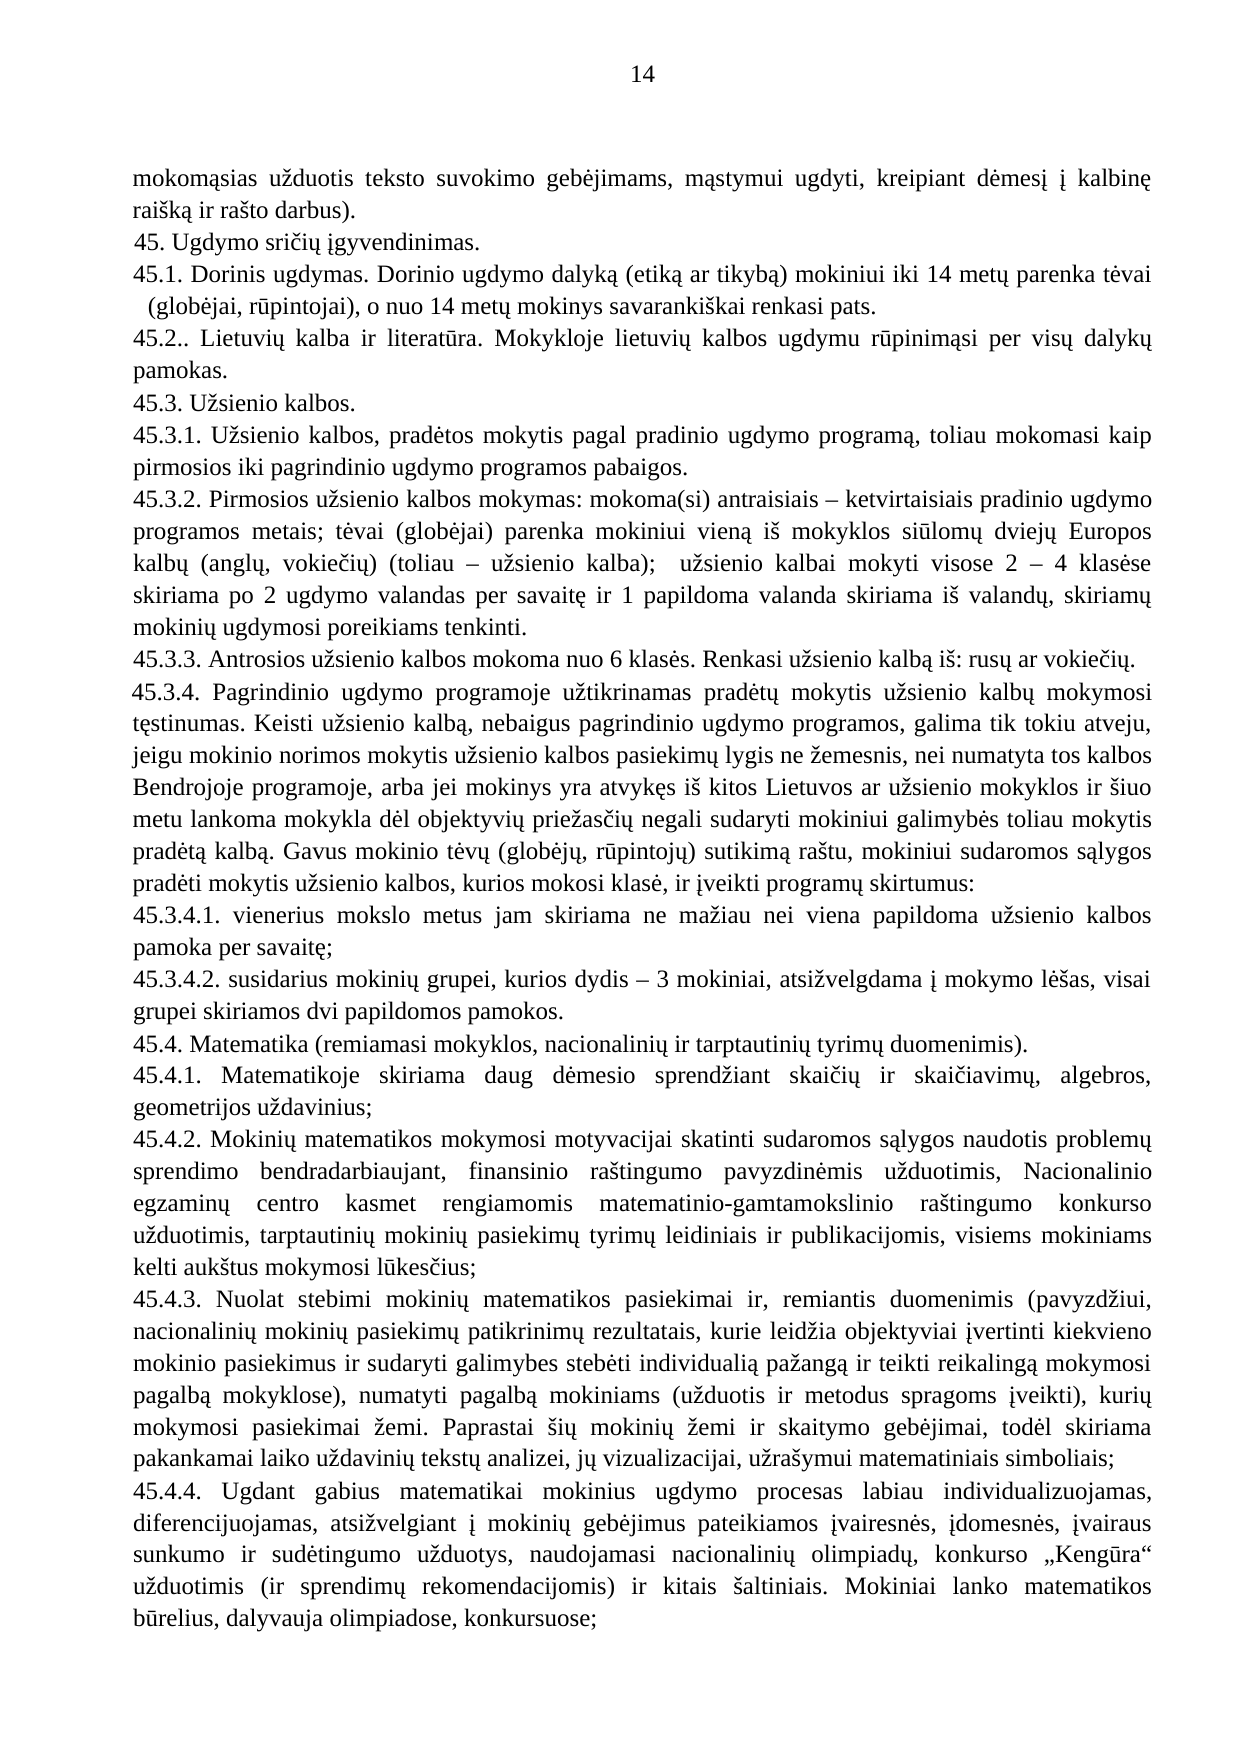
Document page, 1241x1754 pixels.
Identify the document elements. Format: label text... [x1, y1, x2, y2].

text 45.2.. Lietuvių kalba ir literatūra. Mokykloje lietuvių kalbos ugdymu rūpinimąsi per visų dalykų pamokas. [133, 323, 1153, 384]
text 45.3.1. Užsienio kalbos, pradėtos mokytis pagal pradinio ugdymo programą, toliau mokomasi kaip pirmosios iki pagrindinio ugdymo programos pabaigos. [133, 420, 1153, 481]
text 45.4.2. Mokinių matematikos mokymosi motyvacijai skatinti sudaromos sąlygos naudotis problemų sprendimo bendradarbiaujant, finansinio raštingumo pavyzdinėmis užduotimis, Nacionalinio egzaminų centro kasmet rengiamomis matematinio-gamtamokslinio raštingumo konkurso užduotimis, tarptautinių mokinių pasiekimų tyrimų leidiniais ir publikacijomis, visiems mokiniams kelti aukštus mokymosi lūkesčius; [133, 1124, 1153, 1280]
text 45.3.4. Pagrindinio ugdymo programoje užtikrinamas pradėtų mokytis užsienio kalbų mokymosi tęstinumas. Keisti užsienio kalbą, nebaigus pagrindinio ugdymo programos, galima tik tokiu atveju, jeigu mokinio norimos mokytis užsienio kalbos pasiekimų lygis ne žemesnis, nei numatyta tos kalbos Bendrojoje programoje, arba jei mokinys yra atvykęs iš kitos Lietuvos ar užsienio mokyklos ir šiuo metu lankoma mokykla dėl objektyvių priežasčių negali sudaryti mokiniui galimybės toliau mokytis pradėtą kalbą. Gavus mokinio tėvų (globėjų, rūpintojų) sutikimą raštu, mokiniui sudaromos sąlygos pradėti mokytis užsienio kalbos, kurios mokosi klasė, ir įveikti programų skirtumus: [131, 677, 1153, 897]
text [131, 163, 1153, 224]
list 45.1. Dorinis ugdymas. Dorinio ugdymo dalyką (etiką ar tikybą) mokiniui iki 14 metų parenka tėvai (globėjai, rūpintojai), o nuo 14 metų mokinys savarankiškai renkasi pats. [133, 259, 1153, 320]
text 45.3.3. Antrosios užsienio kalbos mokoma nuo 6 klasės. Renkasi užsienio kalbą iš: rusų ar vokiečių. [133, 644, 1153, 673]
text 45.3. Užsienio kalbos. [133, 388, 1153, 416]
text 45.4. Matematika (remiamasi mokyklos, nacionalinių ir tarptautinių tyrimų duomenimis). [133, 1029, 1159, 1058]
text 45.4.3. Nuolat stebimi mokinių matematikos pasiekimai ir, remiantis duomenimis (pavyzdžiui, nacionalinių mokinių pasiekimų patikrinimų rezultatais, kurie leidžia objektyviai įvertinti kiekvieno mokinio pasiekimus ir sudaryti galimybes stebėti individualią pažangą ir teikti reikalingą mokymosi pagalbą mokyklose), numatyti pagalbą mokiniams (užduotis ir metodus spragoms įveikti), kurių mokymosi pasiekimai žemi. Paprastai šių mokinių žemi ir skaitymo gebėjimai, todėl skiriama pakankamai laiko uždavinių tekstų analizei, jų vizualizacijai, užrašymui matematiniais simboliais; [133, 1284, 1153, 1472]
text 45.4.1. Matematikoje skiriama daug dėmesio sprendžiant skaičių ir skaičiavimų, algebros, geometrijos uždavinius; [133, 1060, 1153, 1121]
text 45.3.4.2. susidarius mokinių grupei, kurios dydis – 3 mokiniai, atsižvelgdama į mokymo lėšas, visai grupei skiriamos dvi papildomos pamokos. [133, 964, 1153, 1025]
text 45.4.4. Ugdant gabius matematikai mokinius ugdymo procesas labiau individualizuojamas, diferencijuojamas, atsižvelgiant į mokinių gebėjimus pateikiamos įvairesnės, įdomesnės, įvairaus sunkumo ir sudėtingumo užduotys, naudojamasi nacionalinių olimpiadų, konkurso „Kengūra“ užduotimis (ir sprendimų rekomendacijomis) ir kitais šaltiniais. Mokiniai lanko matematikos būrelius, dalyvauja olimpiadose, konkursuose; [133, 1476, 1153, 1632]
list Ugdymo sričių įgyvendinimas. [134, 227, 1153, 256]
text 45.3.2. Pirmosios užsienio kalbos mokymas: mokoma(si) antraisiais – ketvirtaisiais pradinio ugdymo programos metais; tėvai (globėjai) parenka mokiniui vieną iš mokyklos siūlomų dviejų Europos kalbų (anglų, vokiečių) (toliau – užsienio kalba); užsienio kalbai mokyti visose 2 – 4 klasėse skiriama po 2 ugdymo valandas per savaitę ir 1 papildoma valanda skiriama iš valandų, skiriamų mokinių ugdymosi poreikiams tenkinti. [133, 484, 1153, 641]
text 45.3.4.1. vienerius mokslo metus jam skiriama ne mažiau nei viena papildoma užsienio kalbos pamoka per savaitę; [133, 900, 1153, 961]
